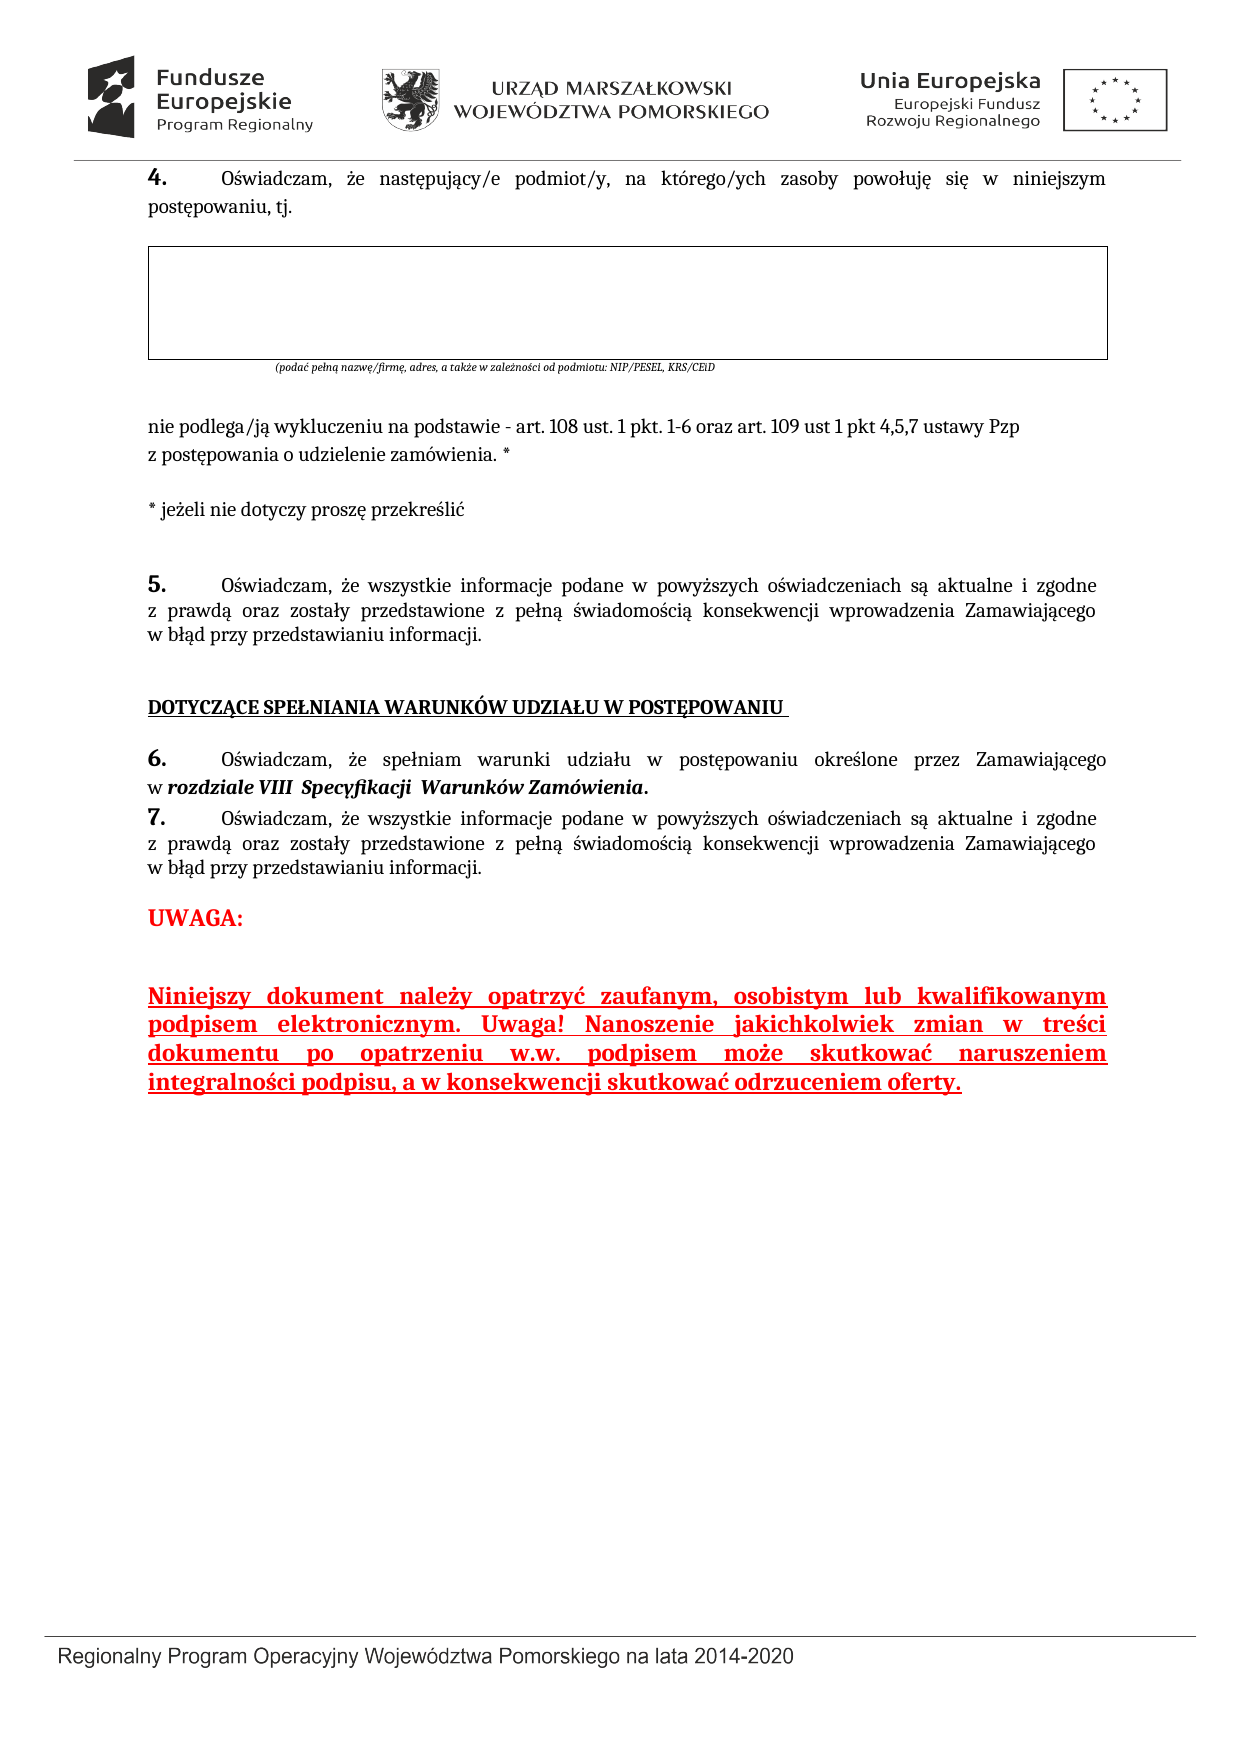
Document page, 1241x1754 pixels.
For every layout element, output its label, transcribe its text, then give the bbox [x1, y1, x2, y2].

list Oświadczam, że spełniam warunki udziału w postępowaniu określone przez Zamawiającego w rozdziale VIII Specyfikacji Warunków Zamówienia. [148, 743, 1107, 800]
text Niniejszy dokument należy opatrzyć zaufanym, osobistym lub kwalifikowanym podpisem elektronicznym. Uwaga! Nanoszenie jakichkolwiek zmian w treści dokumentu po opatrzeniu w.w. podpisem może skutkować naruszeniem integralności podpisu, a w konsekwencji skutkować odrzuceniem oferty. [148, 1065, 1107, 1097]
table_header [149, 247, 1107, 359]
text Niniejszy dokument należy opatrzyć zaufanym, osobistym lub kwalifikowanym podpisem elektronicznym. Uwaga! Nanoszenie jakichkolwiek zmian w treści dokumentu po opatrzeniu w.w. podpisem może skutkować naruszeniem integralności podpisu, a w konsekwencji skutkować odrzuceniem oferty. [148, 1036, 1107, 1063]
text Niniejszy dokument należy opatrzyć zaufanym, osobistym lub kwalifikowanym podpisem elektronicznym. Uwaga! Nanoszenie jakichkolwiek zmian w treści dokumentu po opatrzeniu w.w. podpisem może skutkować naruszeniem integralności podpisu, a w konsekwencji skutkować odrzuceniem oferty. [148, 982, 1107, 1006]
text DOTYCZĄCE SPEŁNIANIA WARUNKÓW UDZIAŁU W POSTĘPOWANIU [148, 696, 1107, 719]
text (podać pełną nazwę/firmę, adres, a także w zależności od podmiotu: NIP/PESEL, KRS/CEiD [148, 360, 1107, 384]
text Niniejszy dokument należy opatrzyć zaufanym, osobistym lub kwalifikowanym podpisem elektronicznym. Uwaga! Nanoszenie jakichkolwiek zmian w treści dokumentu po opatrzeniu w.w. podpisem może skutkować naruszeniem integralności podpisu, a w konsekwencji skutkować odrzuceniem oferty. [148, 1008, 1107, 1035]
list Oświadczam, że następujący/e podmiot/y, na którego/ych zasoby powołuję się w niniejszym postępowaniu, tj. [148, 162, 1107, 219]
list UWAGA: [148, 904, 1107, 933]
list * jeżeli nie dotyczy proszę przekreślić [148, 498, 1107, 522]
picture [73, 55, 1182, 161]
list Oświadczam, że wszystkie informacje podane w powyższych oświadczeniach są aktualne i zgodne z prawdą oraz zostały przedstawione z pełną świadomością konsekwencji wprowadzenia Zamawiającego w błąd przy przedstawianiu informacji. [148, 570, 1107, 647]
list Oświadczam, że wszystkie informacje podane w powyższych oświadczeniach są aktualne i zgodne z prawdą oraz zostały przedstawione z pełną świadomością konsekwencji wprowadzenia Zamawiającego w błąd przy przedstawianiu informacji. [148, 803, 1107, 880]
picture [44, 1636, 1197, 1668]
list nie podlega/ją wykluczeniu na podstawie - art. 108 ust. 1 pkt. 1-6 oraz art. 109 ust 1 pkt 4,5,7 ustawy Pzp z postępowania o udzielenie zamówienia. * [148, 415, 1107, 467]
